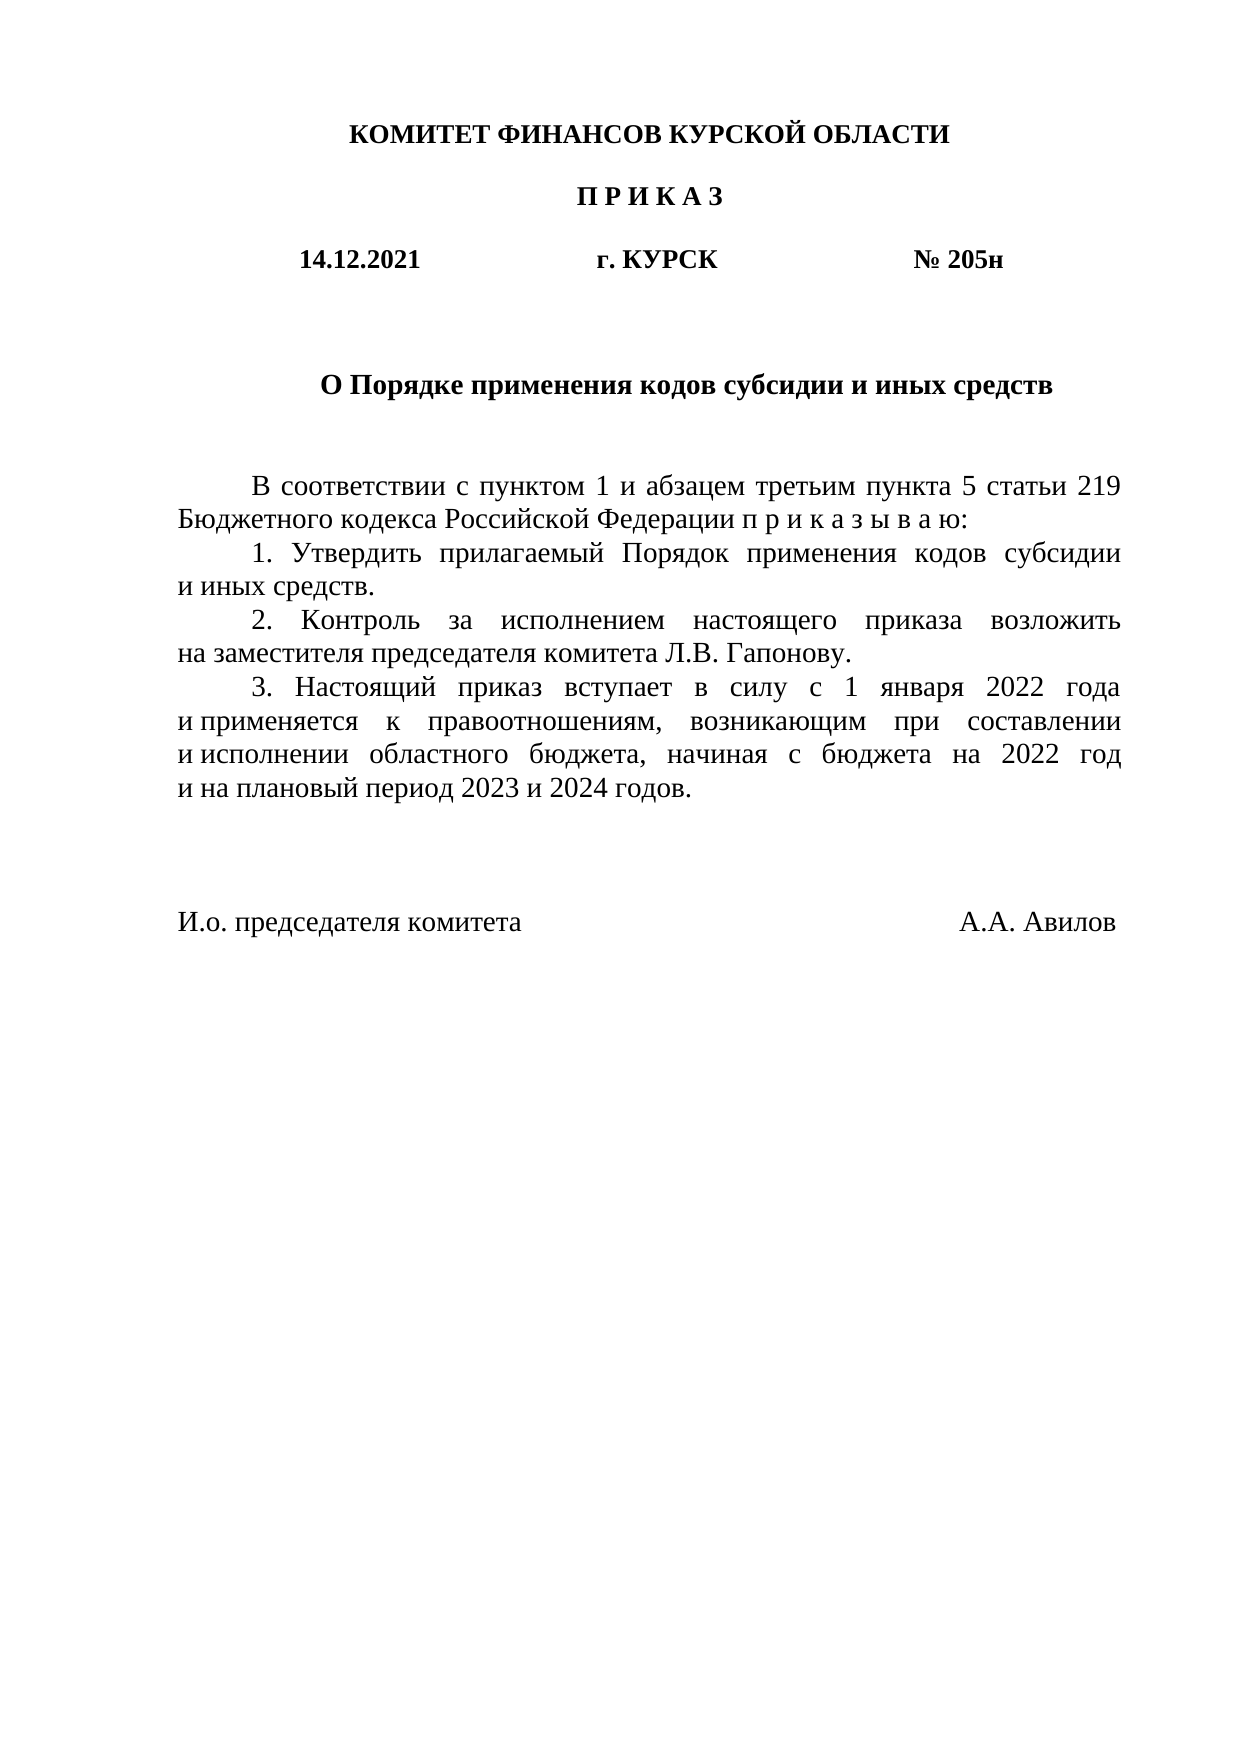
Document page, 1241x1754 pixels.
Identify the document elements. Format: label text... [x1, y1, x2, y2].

text КОМИТЕТ ФИНАНСОВ КУРСКОЙ ОБЛАСТИ [177, 118, 1122, 149]
text 1. Утвердить прилагаемый Порядок применения кодов субсидии и иных средств. [177, 535, 1122, 602]
text И.о. председателя комитета А.А. Авилов [177, 904, 1122, 937]
text О Порядке применения кодов субсидии и иных средств [177, 367, 1122, 401]
text 3. Настоящий приказ вступает в силу с 1 января 2022 года и применяется к правоотношениям, возникающим при составлении и исполнении областного бюджета, начиная с бюджета на 2022 год и на плановый период 2023 и 2024 годов. [177, 669, 1122, 803]
text 2. Контроль за исполнением настоящего приказа возложить на заместителя председателя комитета Л.В. Гапонову. [177, 602, 1122, 669]
subtitle П Р И К А З [177, 180, 1122, 212]
text В соответствии с пунктом 1 и абзацем третьим пункта 5 статьи 219 Бюджетного кодекса Российской Федерации п р и к а з ы в а ю: [177, 468, 1122, 535]
text 14.12.2021 г. КУРСК № 205н [177, 243, 1122, 274]
